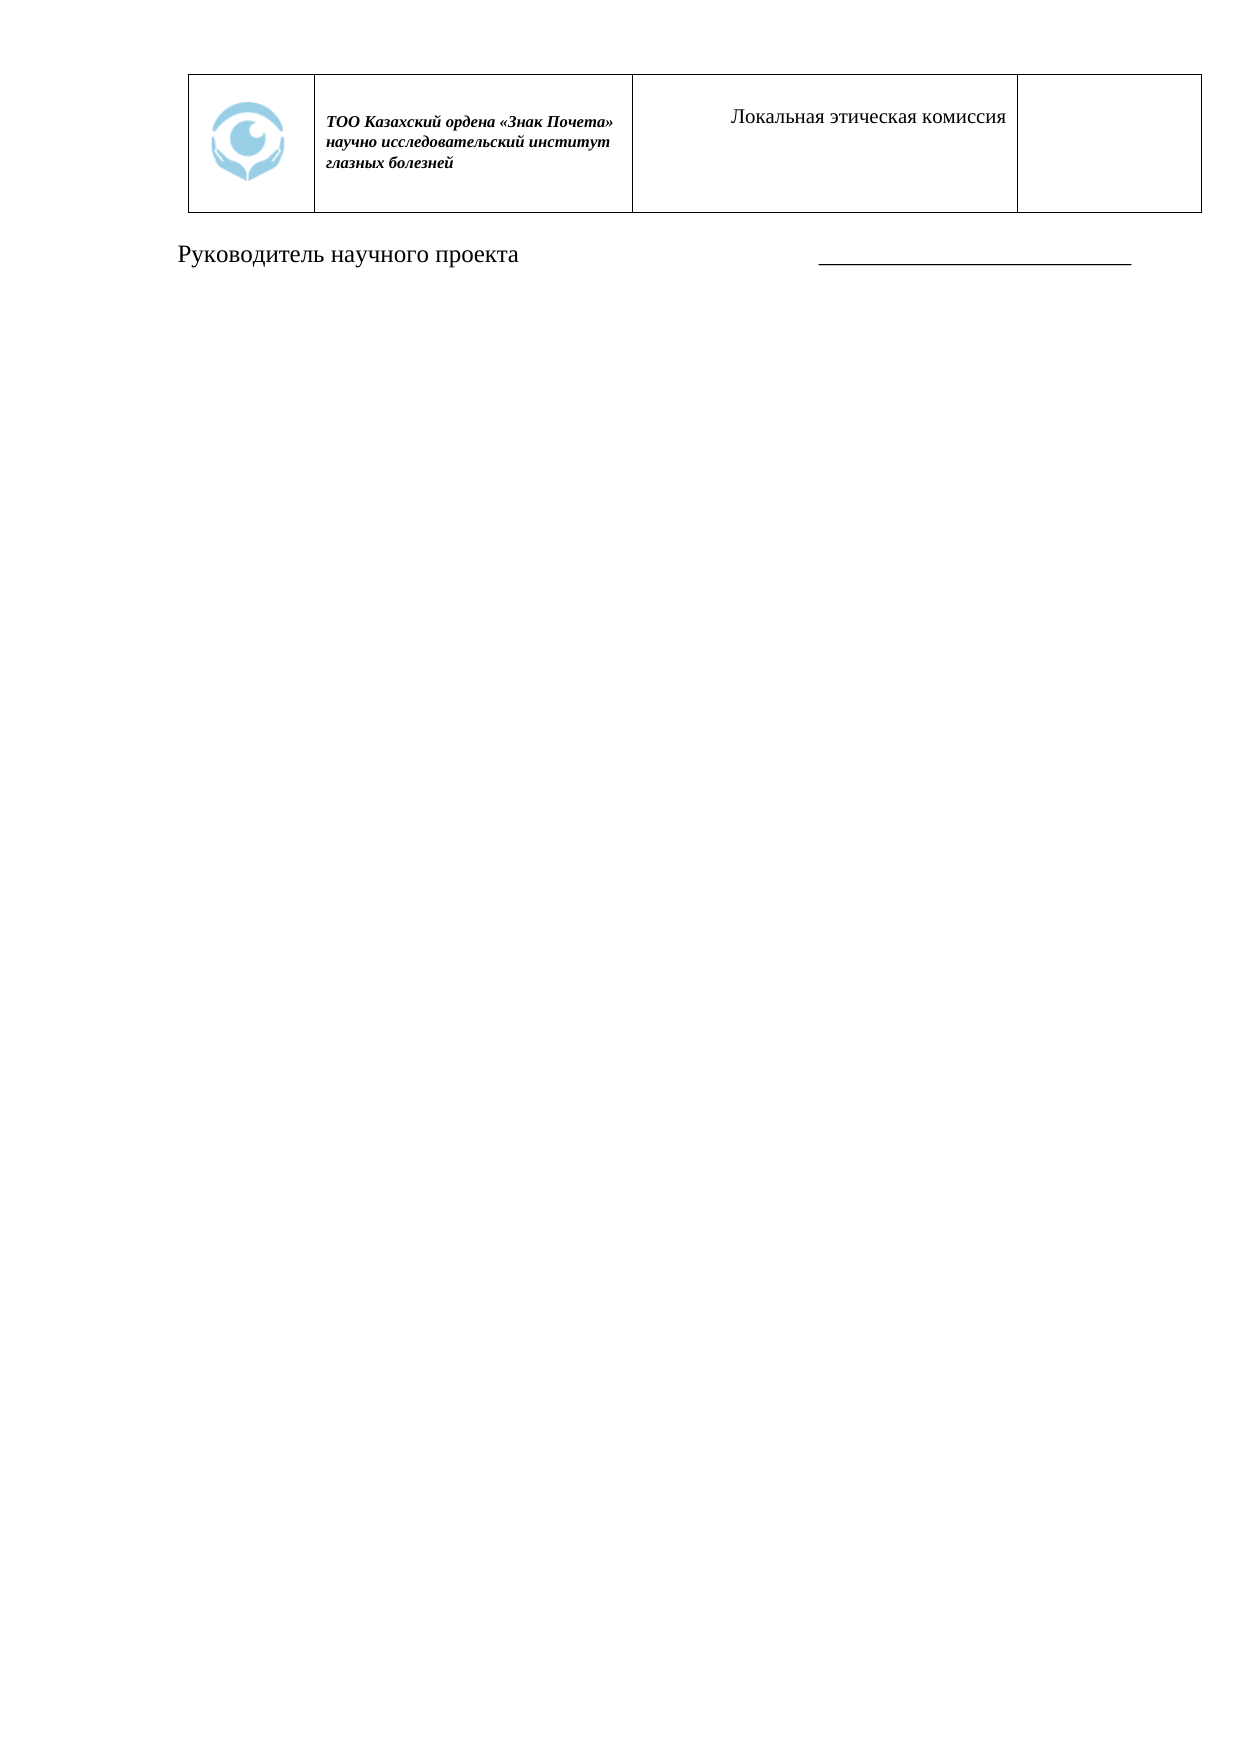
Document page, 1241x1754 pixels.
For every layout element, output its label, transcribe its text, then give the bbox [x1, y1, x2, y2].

picture [211, 102, 287, 181]
text Руководитель научного проекта _________________________ [177, 239, 1152, 268]
